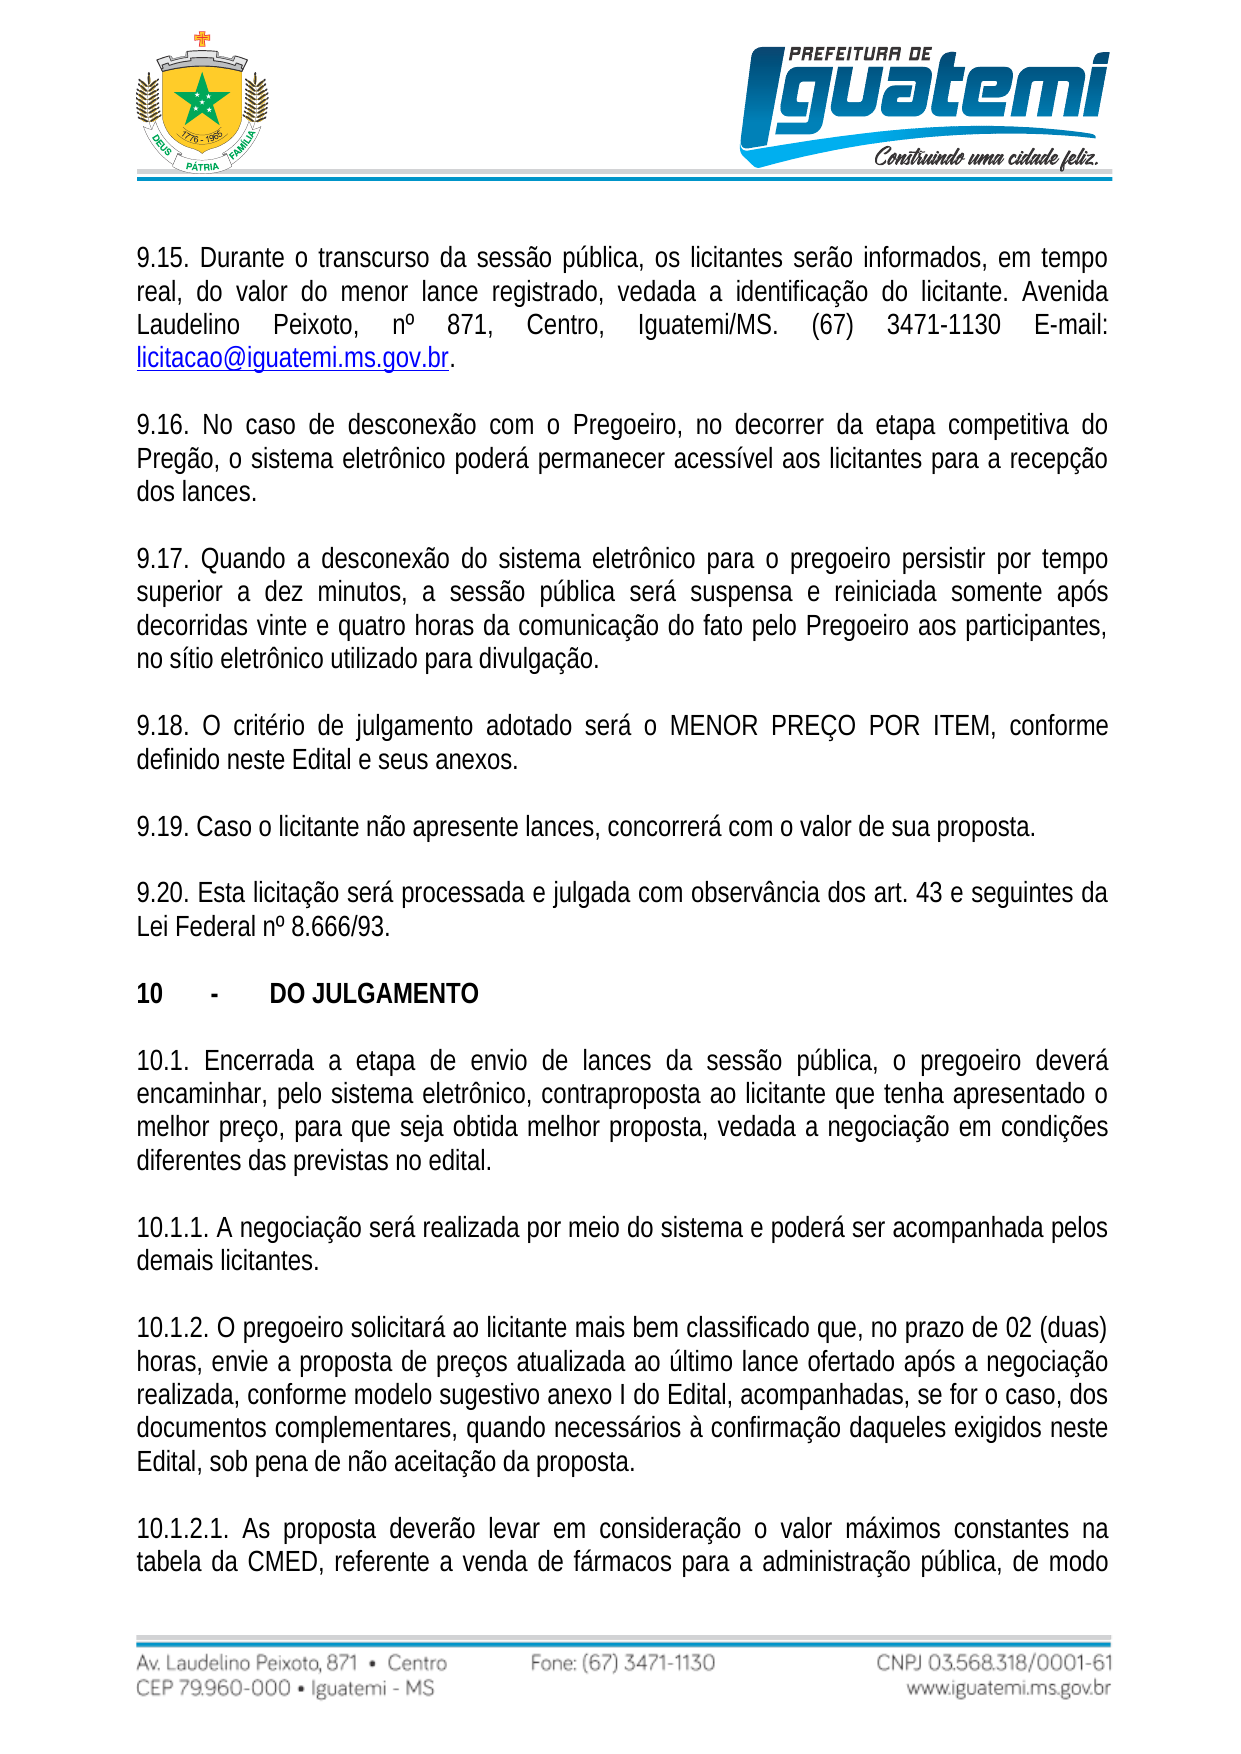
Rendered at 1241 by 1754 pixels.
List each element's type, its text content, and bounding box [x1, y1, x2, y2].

text 10.1.2. O pregoeiro solicitará ao licitante mais bem classificado que, no prazo de 02 (duas) horas, envie a proposta de preços atualizada ao último lance ofertado após a negociação realizada, conforme modelo sugestivo anexo I do Edital, acompanhadas, se for o caso, dos documentos complementares, quando necessários à confirmação daqueles exigidos neste Edital, sob pena de não aceitação da proposta. [136, 1310, 1110, 1477]
text 9.16. No caso de desconexão com o Pregoeiro, no decorrer da etapa competitiva do Pregão, o sistema eletrônico poderá permanecer acessível aos licitantes para a recepção dos lances. [136, 407, 1110, 508]
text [136, 1511, 1110, 1578]
text 10.1.1. A negociação será realizada por meio do sistema e poderá ser acompanhada pelos demais licitantes. [136, 1210, 1110, 1277]
text 10.1. Encerrada a etapa de envio de lances da sessão pública, o pregoeiro deverá encaminhar, pelo sistema eletrônico, contraproposta ao licitante que tenha apresentado o melhor preço, para que seja obtida melhor proposta, vedada a negociação em condições diferentes das previstas no edital. [136, 1043, 1110, 1176]
text 10 - DO JULGAMENTO [136, 976, 1110, 1009]
text 9.18. O critério de julgamento adotado será o MENOR PREÇO POR ITEM, conforme definido neste Edital e seus anexos. [136, 708, 1110, 775]
text 9.15. Durante o transcurso da sessão pública, os licitantes serão informados, em tempo real, do valor do menor lance registrado, vedada a identificação do licitante. Avenida Laudelino Peixoto, nº 871, Centro, Iguatemi/MS. (67) 3471-1130 E-mail: licitacao@iguatemi.ms.gov.br. [136, 240, 1110, 374]
picture [136, 1635, 1113, 1703]
text 9.19. Caso o licitante não apresente lances, concorrerá com o valor de sua proposta. [136, 809, 1110, 842]
text 9.20. Esta licitação será processada e julgada com observância dos art. 43 e seguintes da Lei Federal nº 8.666/93. [136, 876, 1110, 942]
text 9.17. Quando a desconexão do sistema eletrônico para o pregoeiro persistir por tempo superior a dez minutos, a sessão pública será suspensa e reiniciada somente após decorridas vinte e quatro horas da comunicação do fato pelo Pregoeiro aos participantes, no sítio eletrônico utilizado para divulgação. [136, 541, 1110, 675]
